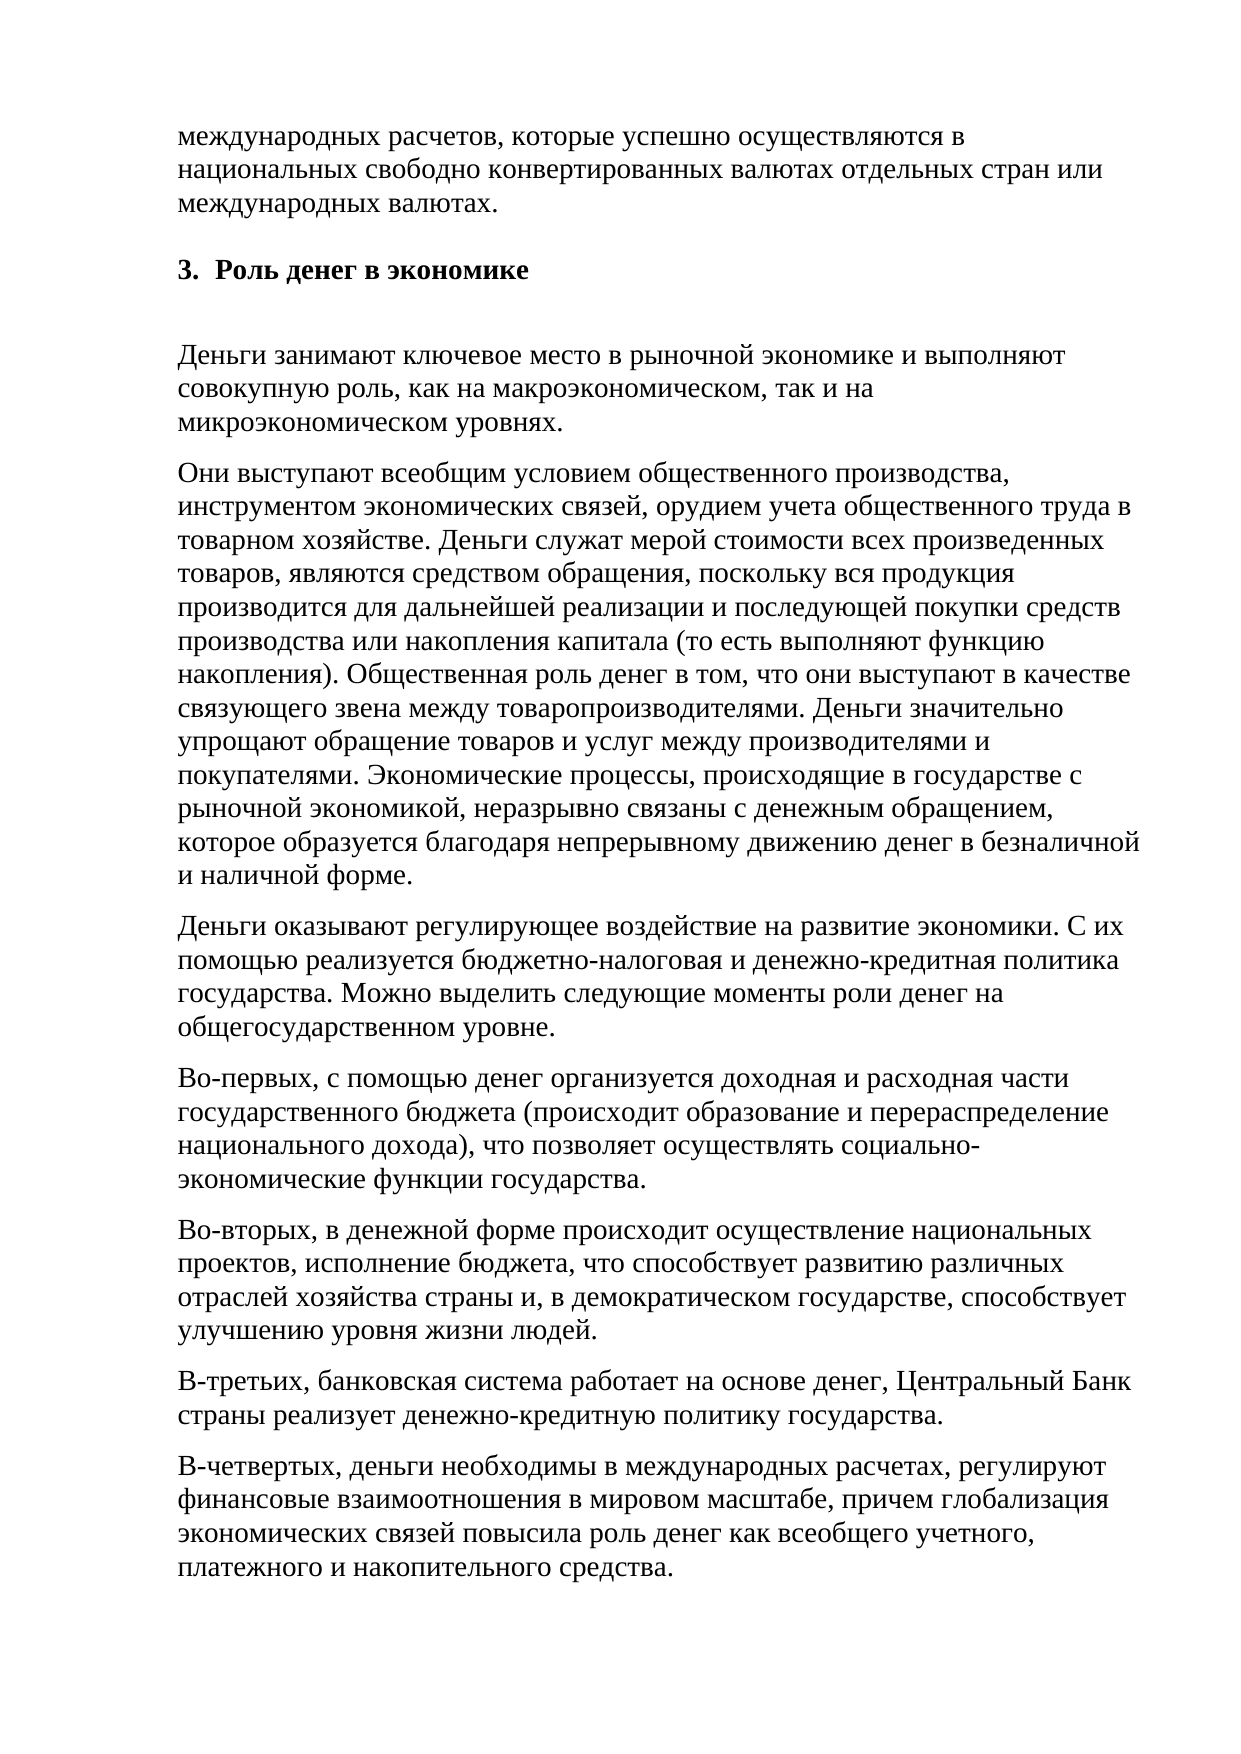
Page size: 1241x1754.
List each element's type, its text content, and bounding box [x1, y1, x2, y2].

text Во-первых, с помощью денег организуется доходная и расходная части государственного бюджета (происходит образование и перераспределение национального дохода), что позволяет осуществлять социально-экономические функции государства. [177, 1060, 1152, 1194]
text Деньги оказывают регулирующее воздействие на развитие экономики. С их помощью реализуется бюджетно-налоговая и денежно-кредитная политика государства. Можно выделить следующие моменты роли денег на общегосударственном уровне. [177, 908, 1152, 1043]
text В-третьих, банковская система работает на основе денег, Центральный Банк страны реализует денежно-кредитную политику государства. [177, 1363, 1152, 1431]
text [177, 118, 1152, 219]
list Роль денег в экономике [177, 252, 1152, 286]
text Они выступают всеобщим условием общественного производства, инструментом экономических связей, орудием учета общественного труда в товарном хозяйстве. Деньги служат мерой стоимости всех произведенных товаров, являются средством обращения, поскольку вся продукция производится для дальнейшей реализации и последующей покупки средств производства или накопления капитала (то есть выполняют функцию накопления). Общественная роль денег в том, что они выступают в качестве связующего звена между товаропроизводителями. Деньги значительно упрощают обращение товаров и услуг между производителями и покупателями. Экономические процессы, происходящие в государстве с рыночной экономикой, неразрывно связаны с денежным обращением, которое образуется благодаря непрерывному движению денег в безналичной и наличной форме. [177, 455, 1152, 891]
text Во-вторых, в денежной форме происходит осуществление национальных проектов, исполнение бюджета, что способствует развитию различных отраслей хозяйства страны и, в демократическом государстве, способствует улучшению уровня жизни людей. [177, 1212, 1152, 1346]
text В-четвертых, деньги необходимы в международных расчетах, регулируют финансовые взаимоотношения в мировом масштабе, причем глобализация экономических связей повысила роль денег как всеобщего учетного, платежного и накопительного средства. [177, 1448, 1152, 1582]
text Деньги занимают ключевое место в рыночной экономике и выполняют совокупную роль, как на макроэкономическом, так и на микроэкономическом уровнях. [177, 337, 1152, 437]
